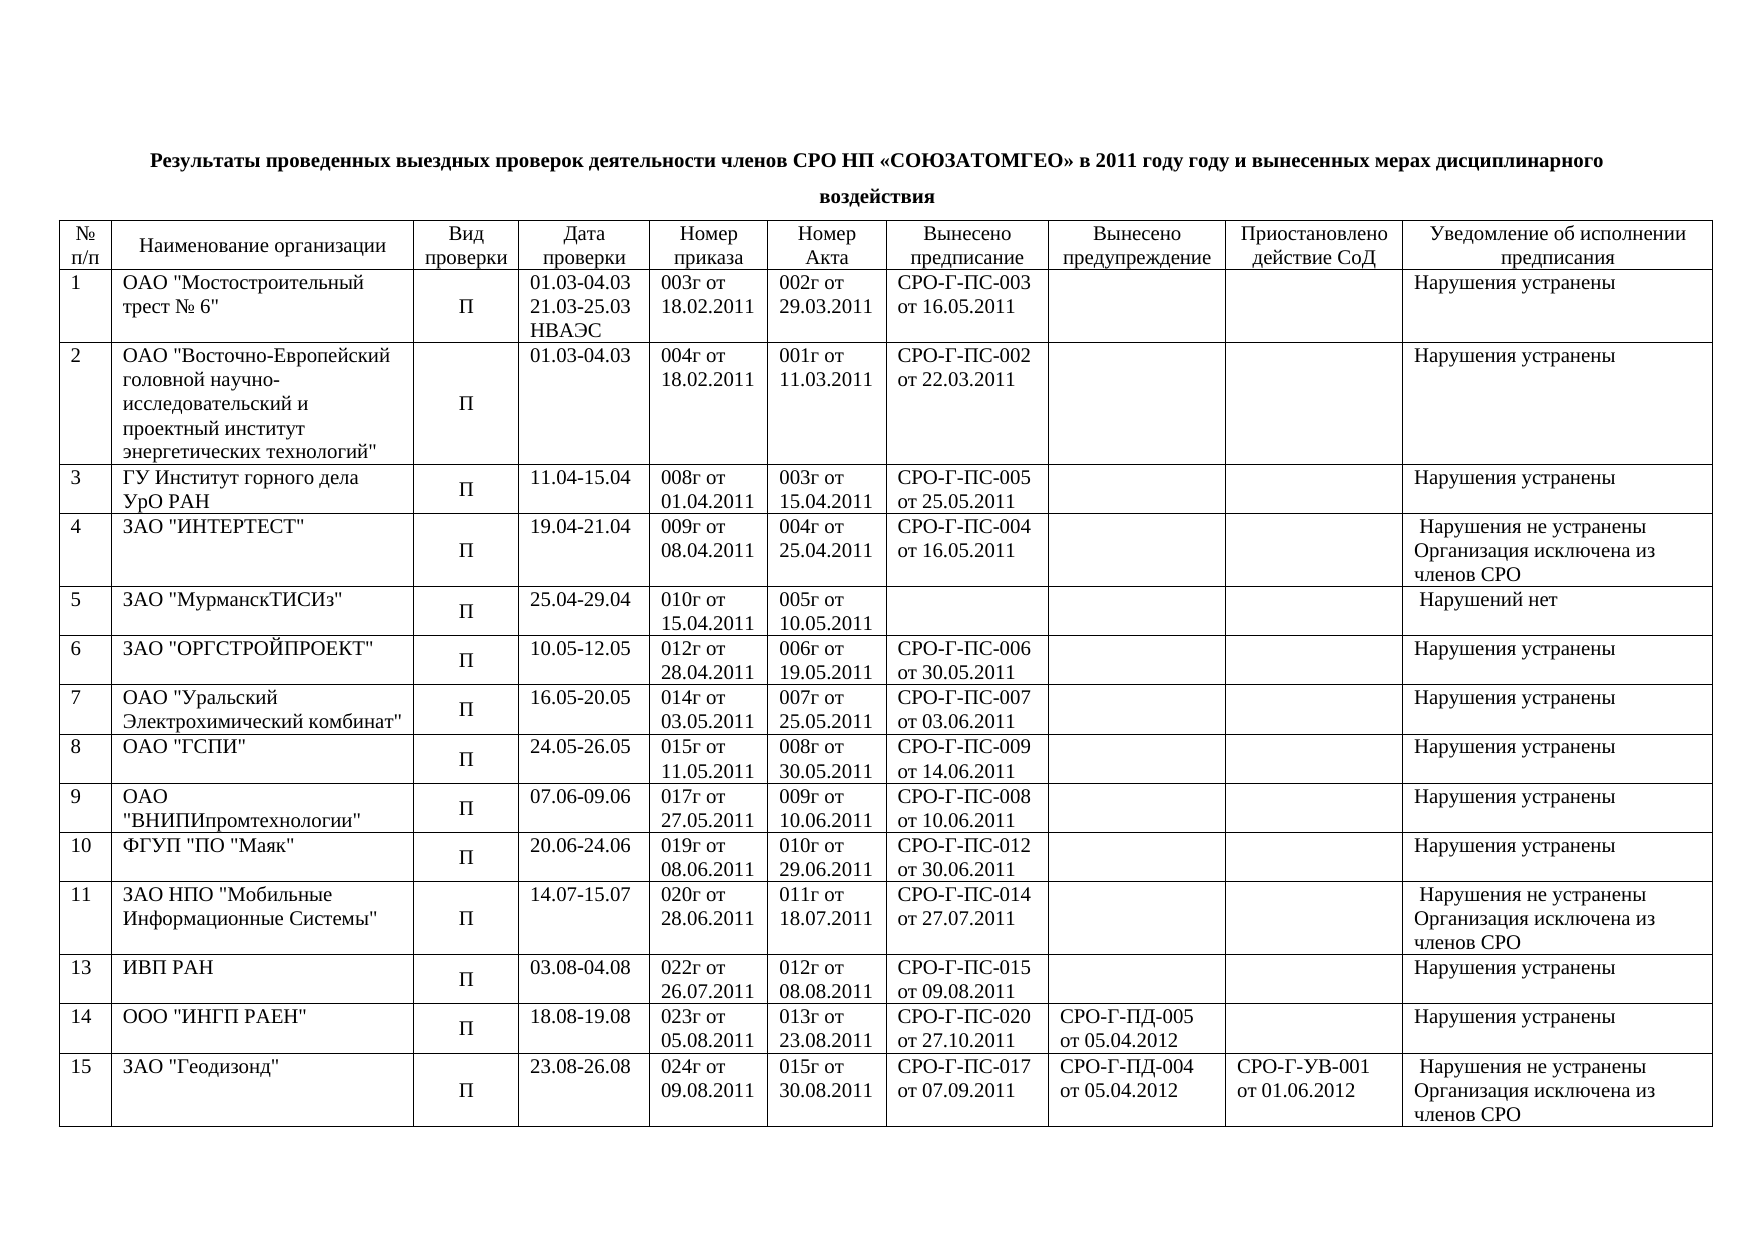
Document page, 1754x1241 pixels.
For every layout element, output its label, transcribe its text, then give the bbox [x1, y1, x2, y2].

table_header Уведомление об исполнении предписания [1403, 221, 1712, 269]
table_cell 07.06-09.06 [519, 784, 649, 832]
table_cell [1049, 784, 1225, 832]
table_cell СРО-Г-ПС-017 от 07.09.2011 [887, 1054, 1048, 1126]
table_cell 008г от 30.05.2011 [768, 735, 886, 783]
table_cell П [414, 465, 518, 513]
table_cell Нарушения устранены [1403, 465, 1712, 513]
table_cell 6 [60, 636, 111, 684]
table_cell 003г от 18.02.2011 [650, 270, 767, 342]
table_cell 017г от 27.05.2011 [650, 784, 767, 832]
table_cell 19.04-21.04 [519, 514, 649, 586]
table_cell 005г от 10.05.2011 [768, 587, 886, 635]
table_cell 03.08-04.08 [519, 955, 649, 1003]
table_header Дата проверки [519, 221, 649, 269]
table_cell 13 [60, 955, 111, 1003]
table_cell ИВП РАН [112, 955, 413, 1003]
table_cell П [414, 955, 518, 1003]
table_cell [1226, 955, 1402, 1003]
table_cell 019г от 08.06.2011 [650, 833, 767, 881]
table_cell Нарушения устранены [1403, 343, 1712, 463]
table_cell Нарушения устранены [1403, 735, 1712, 783]
table_cell 007г от 25.05.2011 [768, 685, 886, 733]
table_cell [1049, 587, 1225, 635]
table_cell 24.05-26.05 [519, 735, 649, 783]
table_cell Нарушения не устранены Организация исключена из членов СРО [1403, 514, 1712, 586]
table_cell ЗАО "ОРГСТРОЙПРОЕКТ" [112, 636, 413, 684]
table_cell Нарушения устранены [1403, 784, 1712, 832]
table_cell [1226, 685, 1402, 733]
table_cell [1226, 833, 1402, 881]
table_cell 01.03-04.03 [519, 343, 649, 463]
table_cell 008г от 01.04.2011 [650, 465, 767, 513]
table_cell П [414, 636, 518, 684]
table_cell СРО-Г-ПС-014 от 27.07.2011 [887, 882, 1048, 954]
table_cell П [414, 833, 518, 881]
table_cell [1049, 833, 1225, 881]
table_cell ЗАО НПО "Мобильные Информационные Системы" [112, 882, 413, 954]
table_header Наименование организации [112, 221, 413, 269]
table_cell СРО-Г-ПС-009 от 14.06.2011 [887, 735, 1048, 783]
table_header Приостановлено действие СоД [1226, 221, 1402, 269]
table_cell 004г от 18.02.2011 [650, 343, 767, 463]
table_cell СРО-Г-ПС-003 от 16.05.2011 [887, 270, 1048, 342]
table_cell СРО-Г-ПС-004 от 16.05.2011 [887, 514, 1048, 586]
table_cell 01.03-04.03 21.03-25.03 НВАЭС [519, 270, 649, 342]
table_cell [1049, 636, 1225, 684]
table_cell 11 [60, 882, 111, 954]
table_cell 023г от 05.08.2011 [650, 1004, 767, 1052]
table_cell 014г от 03.05.2011 [650, 685, 767, 733]
table_cell Нарушения устранены [1403, 833, 1712, 881]
table_header Вынесено предписание [887, 221, 1048, 269]
table_cell [1049, 735, 1225, 783]
table_cell 003г от 15.04.2011 [768, 465, 886, 513]
table_cell [1226, 784, 1402, 832]
table_cell П [414, 514, 518, 586]
table_cell ФГУП "ПО "Маяк" [112, 833, 413, 881]
table_cell 012г от 28.04.2011 [650, 636, 767, 684]
table_cell СРО-Г-ПС-015 от 09.08.2011 [887, 955, 1048, 1003]
table_cell [1049, 270, 1225, 342]
table_header № п/п [60, 221, 111, 269]
table_cell 009г от 08.04.2011 [650, 514, 767, 586]
text Результаты проведенных выездных проверок деятельности членов СРО НП «СОЮЗАТОМГЕО» в 2011 году году и вынесенных мерах дисциплинарного воздействия [118, 148, 1636, 208]
table_cell 23.08-26.08 [519, 1054, 649, 1126]
table_cell СРО-Г-ПД-005 от 05.04.2012 [1049, 1004, 1225, 1052]
table_cell 14 [60, 1004, 111, 1052]
table_header Номер приказа [650, 221, 767, 269]
table_cell 4 [60, 514, 111, 586]
table_cell СРО-Г-ПД-004 от 05.04.2012 [1049, 1054, 1225, 1126]
table_cell [1049, 955, 1225, 1003]
table_cell П [414, 685, 518, 733]
table_cell ОАО "Уральский Электрохимический комбинат" [112, 685, 413, 733]
table_cell 024г от 09.08.2011 [650, 1054, 767, 1126]
table_cell [1049, 882, 1225, 954]
table_cell СРО-Г-ПС-007 от 03.06.2011 [887, 685, 1048, 733]
table_cell 006г от 19.05.2011 [768, 636, 886, 684]
table_cell ЗАО "МурманскТИСИз" [112, 587, 413, 635]
table_cell Нарушения устранены [1403, 685, 1712, 733]
table_cell 20.06-24.06 [519, 833, 649, 881]
table_cell СРО-Г-ПС-012 от 30.06.2011 [887, 833, 1048, 881]
table_cell 3 [60, 465, 111, 513]
table_cell 009г от 10.06.2011 [768, 784, 886, 832]
table_cell ООО "ИНГП РАЕН" [112, 1004, 413, 1052]
table_cell 015г от 30.08.2011 [768, 1054, 886, 1126]
table_cell П [414, 735, 518, 783]
table_header Вынесено предупреждение [1049, 221, 1225, 269]
table_cell [1049, 685, 1225, 733]
table_cell 11.04-15.04 [519, 465, 649, 513]
table_cell 013г от 23.08.2011 [768, 1004, 886, 1052]
table_cell 16.05-20.05 [519, 685, 649, 733]
table_cell П [414, 1004, 518, 1052]
table_cell П [414, 882, 518, 954]
table_cell Нарушения устранены [1403, 955, 1712, 1003]
table_cell 14.07-15.07 [519, 882, 649, 954]
table_cell СРО-Г-ПС-020 от 27.10.2011 [887, 1004, 1048, 1052]
table_cell [1049, 465, 1225, 513]
table_cell П [414, 587, 518, 635]
table_cell П [414, 343, 518, 463]
table_cell 10 [60, 833, 111, 881]
table_cell [887, 587, 1048, 635]
table_cell 012г от 08.08.2011 [768, 955, 886, 1003]
table_cell 2 [60, 343, 111, 463]
table_cell Нарушения устранены [1403, 270, 1712, 342]
table_cell 011г от 18.07.2011 [768, 882, 886, 954]
table_cell [1226, 1004, 1402, 1052]
table_cell 020г от 28.06.2011 [650, 882, 767, 954]
table_cell [1226, 343, 1402, 463]
table_cell 5 [60, 587, 111, 635]
table_cell [1049, 343, 1225, 463]
table_cell П [414, 1054, 518, 1126]
table_cell Нарушения не устранены Организация исключена из членов СРО [1403, 882, 1712, 954]
table_cell СРО-Г-ПС-006 от 30.05.2011 [887, 636, 1048, 684]
table_cell СРО-Г-ПС-008 от 10.06.2011 [887, 784, 1048, 832]
table_cell Нарушений нет [1403, 587, 1712, 635]
table_cell Нарушения устранены [1403, 1004, 1712, 1052]
table_cell СРО-Г-ПС-005 от 25.05.2011 [887, 465, 1048, 513]
table_header Номер Акта [768, 221, 886, 269]
table_cell [1226, 514, 1402, 586]
table_header Вид проверки [414, 221, 518, 269]
table_cell П [414, 784, 518, 832]
table_cell СРО-Г-ПС-002 от 22.03.2011 [887, 343, 1048, 463]
table_cell [1226, 636, 1402, 684]
table_cell Нарушения устранены [1403, 636, 1712, 684]
table_cell П [414, 270, 518, 342]
table_cell ОАО "Восточно-Европейский головной научно-исследовательский и проектный институт энергетических технологий" [112, 343, 413, 463]
table_cell 004г от 25.04.2011 [768, 514, 886, 586]
table_cell [1049, 514, 1225, 586]
table_cell 001г от 11.03.2011 [768, 343, 886, 463]
table_cell 015г от 11.05.2011 [650, 735, 767, 783]
table_cell 18.08-19.08 [519, 1004, 649, 1052]
table_cell ОАО "ВНИПИпромтехнологии" [112, 784, 413, 832]
table_cell 022г от 26.07.2011 [650, 955, 767, 1003]
table_cell 25.04-29.04 [519, 587, 649, 635]
table_cell 9 [60, 784, 111, 832]
table_cell Нарушения не устранены Организация исключена из членов СРО [1403, 1054, 1712, 1126]
table_cell ЗАО "ИНТЕРТЕСТ" [112, 514, 413, 586]
table_cell [1226, 735, 1402, 783]
table_cell 1 [60, 270, 111, 342]
table_cell 7 [60, 685, 111, 733]
table_cell ОАО "Мостостроительный трест № 6" [112, 270, 413, 342]
table_cell ЗАО "Геодизонд" [112, 1054, 413, 1126]
table_cell 15 [60, 1054, 111, 1126]
table_cell 010г от 15.04.2011 [650, 587, 767, 635]
table_cell [1226, 465, 1402, 513]
table_cell [1226, 587, 1402, 635]
table_cell СРО-Г-УВ-001 от 01.06.2012 [1226, 1054, 1402, 1126]
table_cell ОАО "ГСПИ" [112, 735, 413, 783]
table_cell [1226, 270, 1402, 342]
table_cell 002г от 29.03.2011 [768, 270, 886, 342]
table_cell 8 [60, 735, 111, 783]
table_cell 010г от 29.06.2011 [768, 833, 886, 881]
table_cell [1226, 882, 1402, 954]
table_cell ГУ Институт горного дела УрО РАН [112, 465, 413, 513]
table_cell 10.05-12.05 [519, 636, 649, 684]
